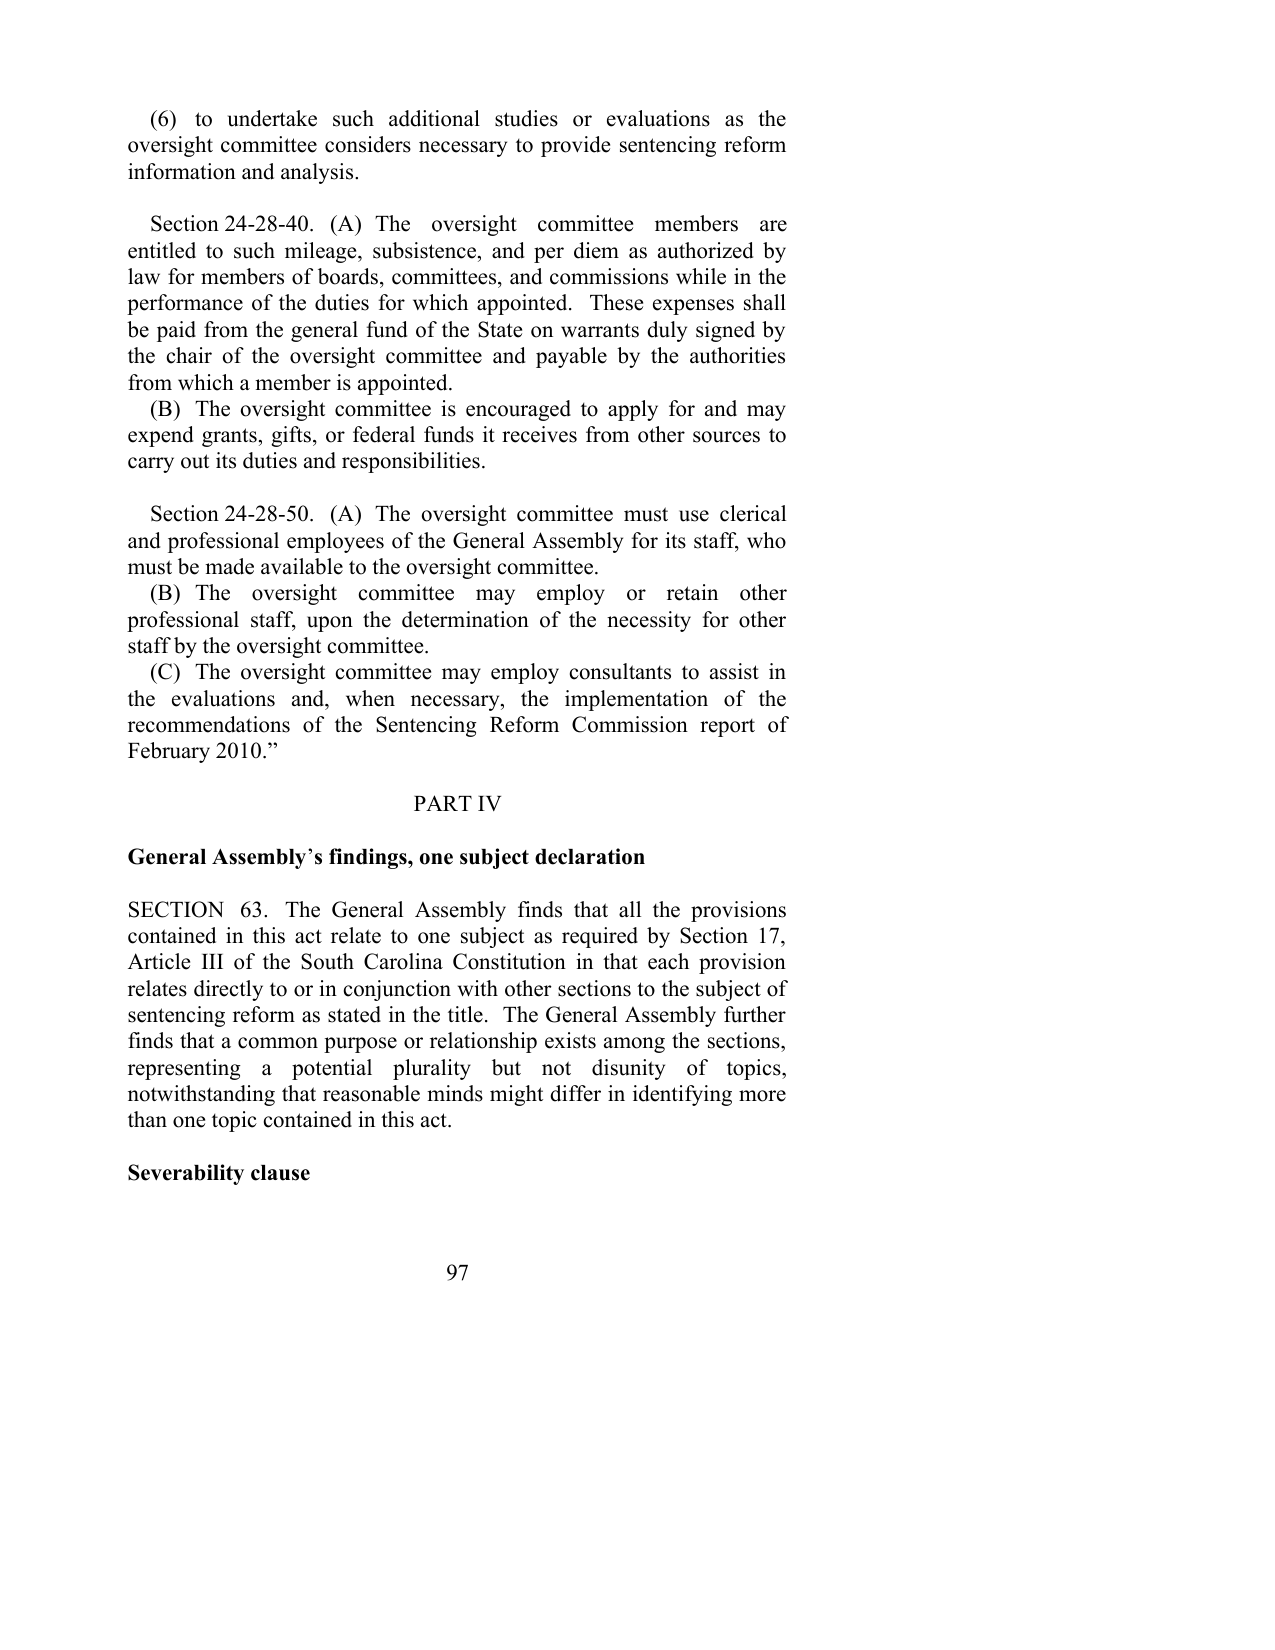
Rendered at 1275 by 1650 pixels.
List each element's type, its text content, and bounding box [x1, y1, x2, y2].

text (6) to undertake such additional studies or evaluations as the oversight committee considers necessary to provide sentencing reform information and analysis. [127, 105, 787, 184]
text (B) The oversight committee is encouraged to apply for and may expend grants, gifts, or federal funds it receives from other sources to carry out its duties and responsibilities. [127, 395, 787, 474]
text Severability clause [127, 1159, 787, 1186]
text Section 24-28-50. (A) The oversight committee must use clerical and professional employees of the General Assembly for its staff, who must be made available to the oversight committee. [127, 500, 787, 579]
text Section 24-28-40. (A) The oversight committee members are entitled to such mileage, subsistence, and per diem as authorized by law for members of boards, committees, and commissions while in the performance of the duties for which appointed. These expenses shall be paid from the general fund of the State on warrants duly signed by the chair of the oversight committee and payable by the authorities from which a member is appointed. [127, 210, 787, 395]
text (B) The oversight committee may employ or retain other professional staff, upon the determination of the necessity for other staff by the oversight committee. [127, 579, 787, 658]
text SECTION 63. The General Assembly finds that all the provisions contained in this act relate to one subject as required by Section 17, Article III of the South Carolina Constitution in that each provision relates directly to or in conjunction with other sections to the subject of sentencing reform as stated in the title. The General Assembly further finds that a common purpose or relationship exists among the sections, representing a potential plurality but not disunity of topics, notwithstanding that reasonable minds might differ in identifying more than one topic contained in this act. [127, 896, 787, 1133]
text PART IV [127, 790, 787, 817]
text (C) The oversight committee may employ consultants to assist in the evaluations and, when necessary, the implementation of the recommendations of the Sentencing Reform Commission report of February 2010.” [127, 658, 787, 764]
text General Assembly’s findings, one subject declaration [127, 843, 787, 869]
